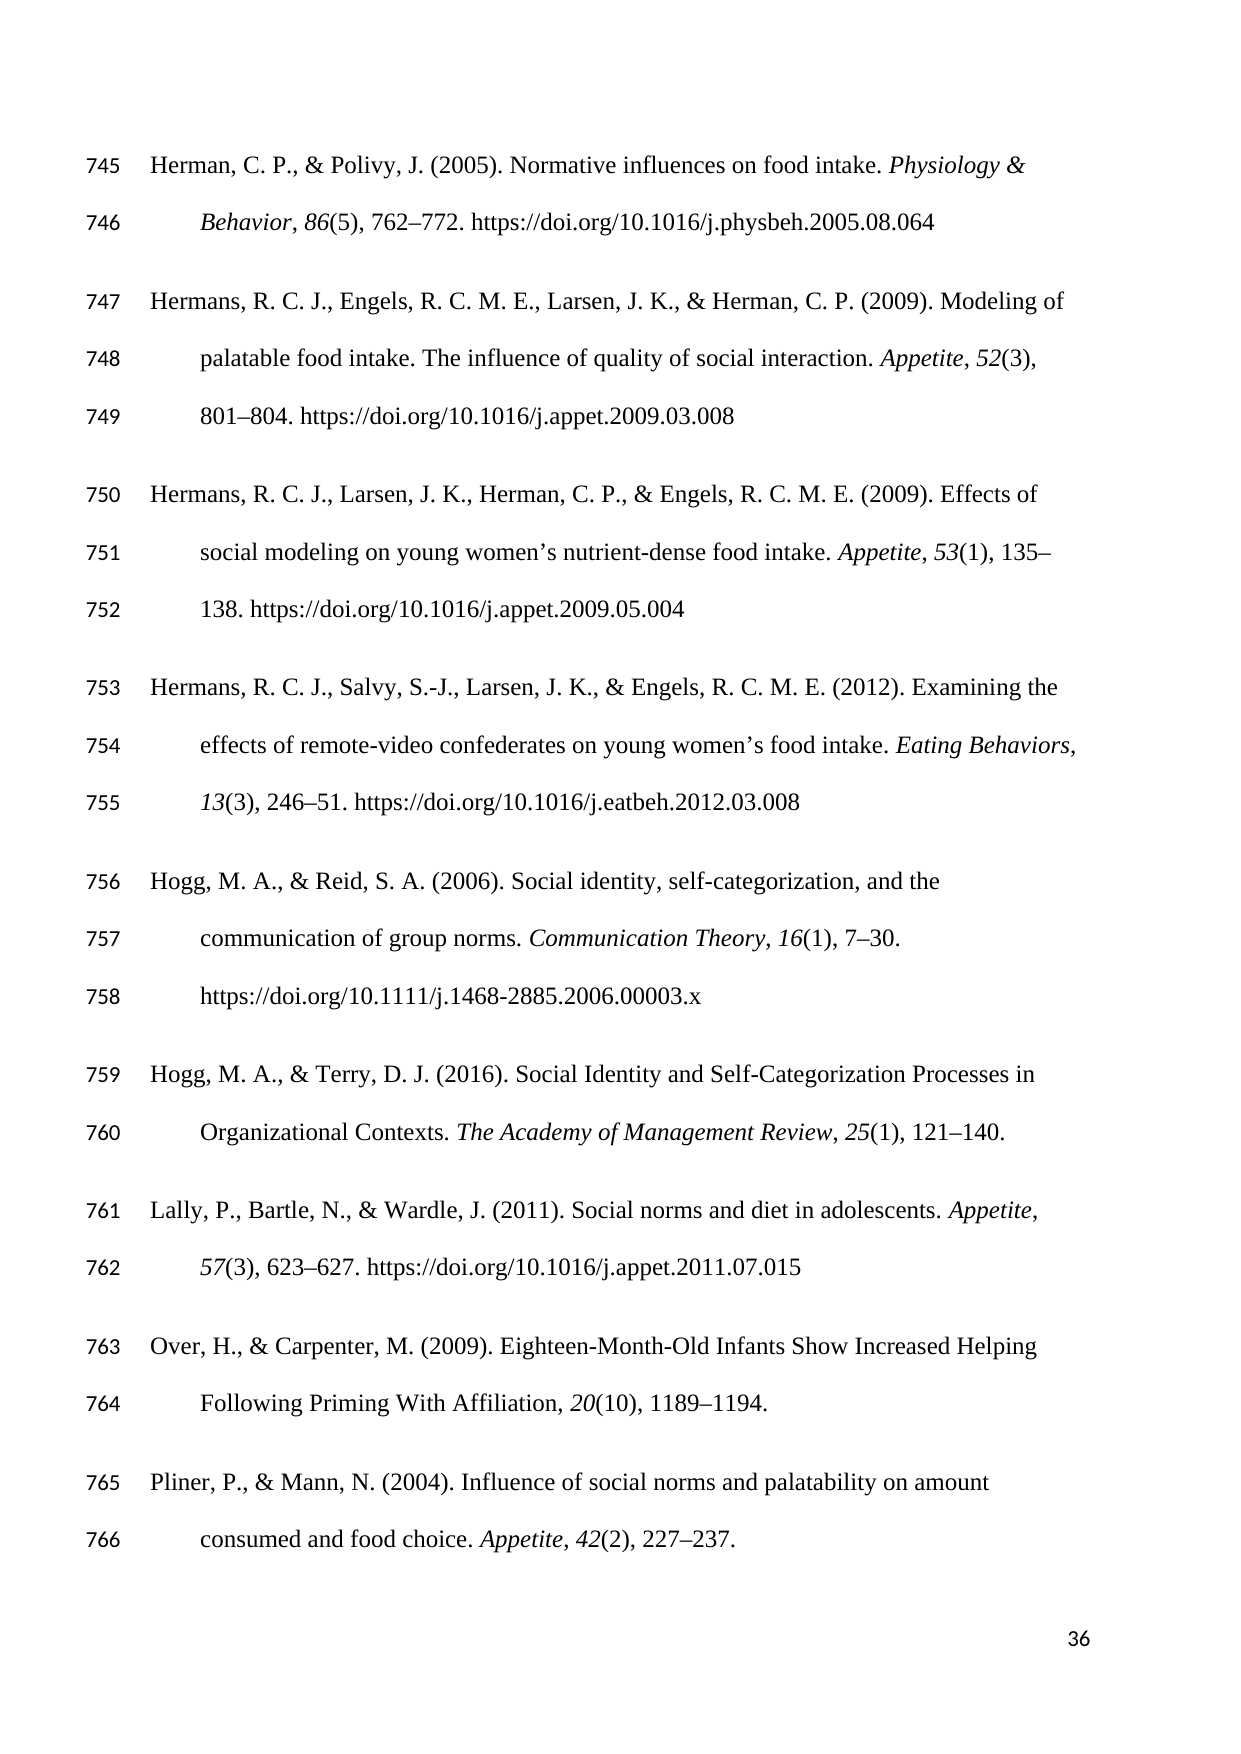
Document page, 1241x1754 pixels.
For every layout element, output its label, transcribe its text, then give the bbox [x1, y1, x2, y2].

text Hermans, R. C. J., Larsen, J. K., Herman, C. P., & Engels, R. C. M. E. (2009). Effects of social modeling on young women’s nutrient-dense food intake. Appetite, 53(1), 135–138. https://doi.org/10.1016/j.appet.2009.05.004 [150, 479, 1090, 623]
text Lally, P., Bartle, N., & Wardle, J. (2011). Social norms and diet in adolescents. Appetite, 57(3), 623–627. https://doi.org/10.1016/j.appet.2011.07.015 [150, 1195, 1090, 1281]
text Hermans, R. C. J., Engels, R. C. M. E., Larsen, J. K., & Herman, C. P. (2009). Modeling of palatable food intake. The influence of quality of social interaction. Appetite, 52(3), 801–804. https://doi.org/10.1016/j.appet.2009.03.008 [150, 286, 1090, 429]
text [150, 1467, 1090, 1553]
text Over, H., & Carpenter, M. (2009). Eighteen-Month-Old Infants Show Increased Helping Following Priming With Affiliation, 20(10), 1189–1194. [150, 1331, 1090, 1417]
text Herman, C. P., & Polivy, J. (2005). Normative influences on food intake. Physiology & Behavior, 86(5), 762–772. https://doi.org/10.1016/j.physbeh.2005.08.064 [150, 150, 1090, 236]
text Hermans, R. C. J., Salvy, S.-J., Larsen, J. K., & Engels, R. C. M. E. (2012). Examining the effects of remote-video confederates on young women’s food intake. Eating Behaviors, 13(3), 246–51. https://doi.org/10.1016/j.eatbeh.2012.03.008 [150, 672, 1090, 816]
text Hogg, M. A., & Terry, D. J. (2016). Social Identity and Self-Categorization Processes in Organizational Contexts. The Academy of Management Review, 25(1), 121–140. [150, 1059, 1090, 1145]
text Hogg, M. A., & Reid, S. A. (2006). Social identity, self-categorization, and the communication of group norms. Communication Theory, 16(1), 7–30. https://doi.org/10.1111/j.1468-2885.2006.00003.x [150, 866, 1090, 1009]
